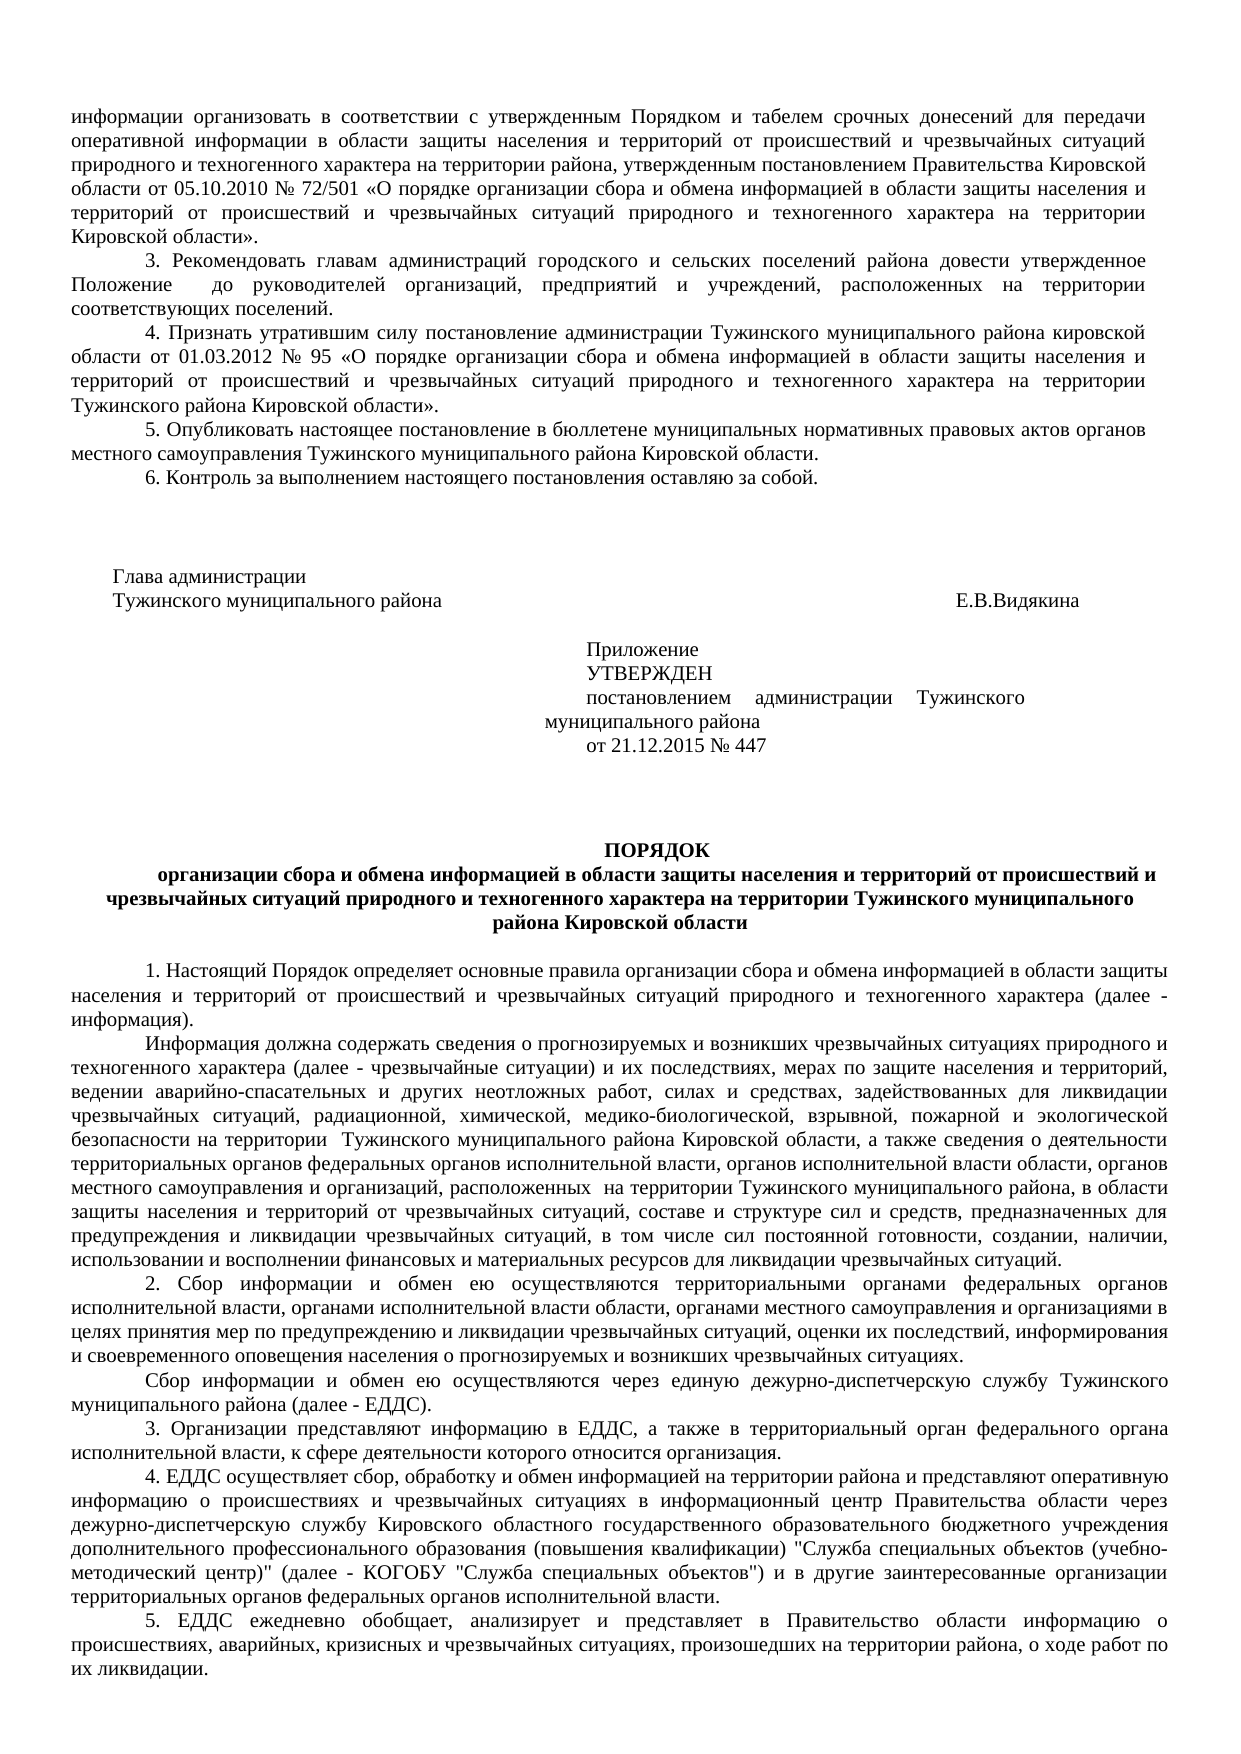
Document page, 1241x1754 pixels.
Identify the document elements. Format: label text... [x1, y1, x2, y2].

text 4. ЕДДС осуществляет сбор, обработку и обмен информацией на территории района и представляют оперативную информацию о происшествиях и чрезвычайных ситуациях в информационный центр Правительства области через дежурно-диспетчерскую службу Кировского областного государственного образовательного бюджетного учреждения дополнительного профессионального образования (повышения квалификации) "Служба специальных объектов (учебно-методический центр)" (далее - КОГОБУ "Служба специальных объектов") и в другие заинтересованные организации территориальных органов федеральных органов исполнительной власти. [71, 1464, 1169, 1608]
title ПОРЯДОК [71, 838, 1169, 862]
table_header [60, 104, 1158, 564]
text организации сбора и обмена информацией в области защиты населения и территорий от происшествий и чрезвычайных ситуаций природного и техногенного характера на территории Тужинского муниципального района Кировской области [71, 862, 1169, 934]
text Информация должна содержать сведения о прогнозируемых и возникших чрезвычайных ситуациях природного и техногенного характера (далее - чрезвычайные ситуации) и их последствиях, мерах по защите населения и территорий, ведении аварийно-спасательных и других неотложных работ, силах и средствах, задействованных для ликвидации чрезвычайных ситуаций, радиационной, химической, медико-биологической, взрывной, пожарной и экологической безопасности на территории Тужинского муниципального района Кировской области, а также сведения о деятельности территориальных органов федеральных органов исполнительной власти, органов исполнительной власти области, органов местного самоуправления и организаций, расположенных на территории Тужинского муниципального района, в области защиты населения и территорий от чрезвычайных ситуаций, составе и структуре сил и средств, предназначенных для предупреждения и ликвидации чрезвычайных ситуаций, в том числе сил постоянной готовности, создании, наличии, использовании и восполнении финансовых и материальных ресурсов для ликвидации чрезвычайных ситуаций. [71, 1031, 1169, 1271]
text 2. Сбор информации и обмен ею осуществляются территориальными органами федеральных органов исполнительной власти, органами исполнительной власти области, органами местного самоуправления и организациями в целях принятия мер по предупреждению и ликвидации чрезвычайных ситуаций, оценки их последствий, информирования и своевременного оповещения населения о прогнозируемых и возникших чрезвычайных ситуациях. [71, 1271, 1169, 1367]
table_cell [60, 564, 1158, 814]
text Сбор информации и обмен ею осуществляются через единую дежурно-диспетчерскую службу Тужинского муниципального района (далее - ЕДДС). [71, 1367, 1169, 1416]
text 3. Организации представляют информацию в ЕДДС, а также в территориальный орган федерального органа исполнительной власти, к сфере деятельности которого относится организация. [71, 1416, 1169, 1464]
text 1. Настоящий Порядок определяет основные правила организации сбора и обмена информацией в области защиты населения и территорий от происшествий и чрезвычайных ситуаций природного и техногенного характера (далее - информация). [71, 958, 1169, 1031]
text 5. ЕДДС ежедневно обобщает, анализирует и представляет в Правительство области информацию о происшествиях, аварийных, кризисных и чрезвычайных ситуациях, произошедших на территории района, о ходе работ по их ликвидации. [71, 1608, 1169, 1680]
